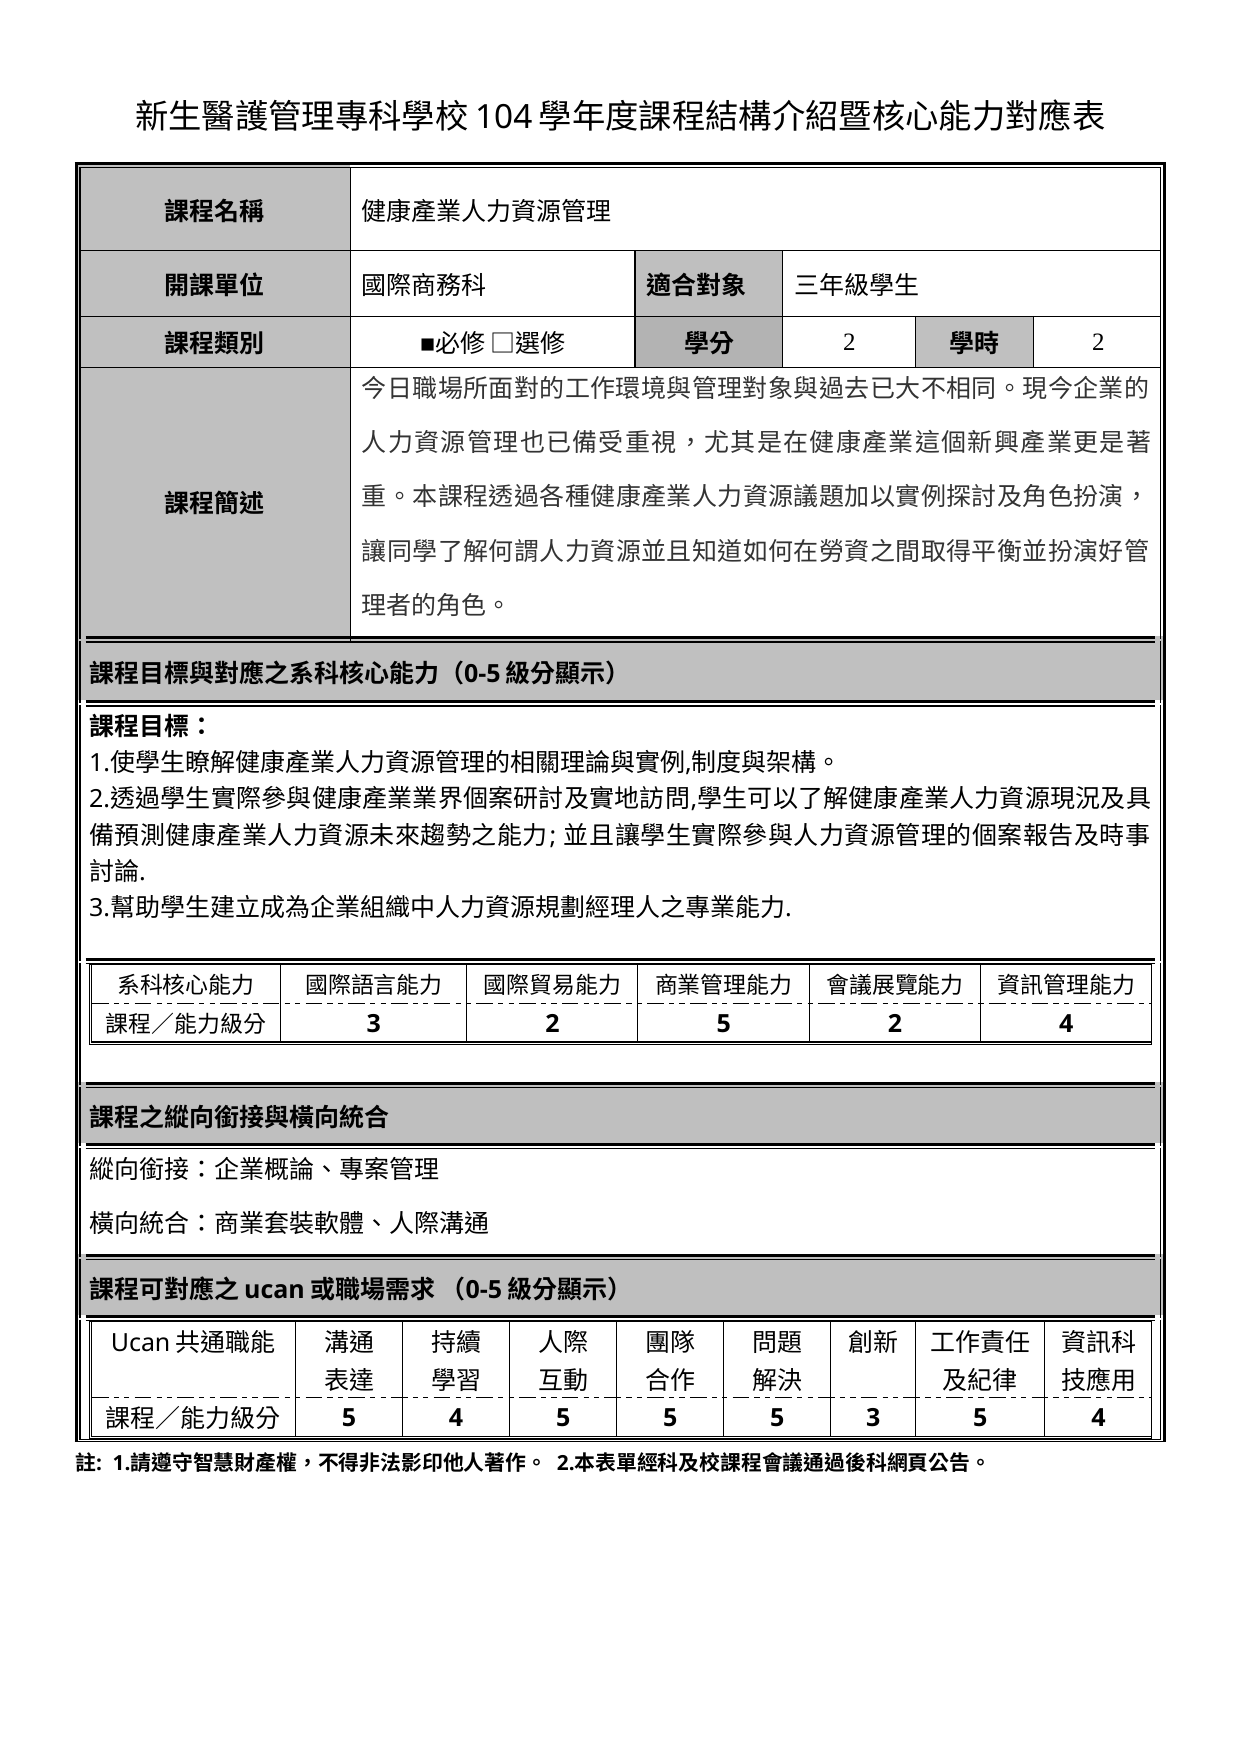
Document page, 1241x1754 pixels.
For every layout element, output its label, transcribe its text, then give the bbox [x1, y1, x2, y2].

table_cell 課程可對應之ucan或職場需求 （0-5級分顯示） [78, 1254, 1163, 1315]
table_cell 開課單位 [81, 251, 350, 316]
table_cell [78, 1315, 1163, 1439]
table_cell 2 [783, 317, 915, 367]
table_cell 學時 [916, 317, 1033, 367]
table_cell 適合對象 [636, 251, 782, 316]
table_header 健康產業人力資源管理 [351, 168, 1160, 250]
table_header 課程名稱 [81, 168, 350, 250]
table_cell 課程類別 [81, 317, 350, 367]
table_cell 今日職場所面對的工作環境與管理對象與過去已大不相同。現今企業的人力資源管理也已備受重視，尤其是在健康產業這個新興產業更是著重。本課程透過各種健康產業人力資源議題加以實例探討及角色扮演，讓同學了解何謂人力資源並且知道如何在勞資之間取得平衡並扮演好管理者的角色。 [351, 368, 1160, 636]
table_cell 學分 [636, 317, 782, 367]
table_cell 課程目標： 1.使學生瞭解健康產業人力資源管理的相關理論與實例,制度與架構。 2.透過學生實際參與健康產業業界個案研討及實地訪問,學生可以了解健康產業人力資源現況及具備預測健康產業人力資源未來趨勢之能力; 並且讓學生實際參與人力資源管理的個案報告及時事討論. 3.幫助學生建立成為企業組織中人力資源規劃經理人之專業能力. [78, 700, 1163, 958]
table_cell ■必修 □選修 [351, 317, 634, 367]
table_cell 課程簡述 [81, 368, 350, 636]
text 註: 1.請遵守智慧財產權，不得非法影印他人著作。 2.本表單經科及校課程會議通過後科網頁公告。 [75, 1442, 1165, 1480]
table_cell 課程目標與對應之系科核心能力（0-5級分顯示） [78, 636, 1163, 700]
table_cell 國際商務科 [351, 251, 634, 316]
table_cell 2 [1034, 317, 1160, 367]
table_cell 縱向銜接：企業概論、專案管理 橫向統合：商業套裝軟體、人際溝通 [78, 1143, 1163, 1254]
table_cell 課程之縱向銜接與橫向統合 [78, 1082, 1163, 1143]
text 新生醫護管理專科學校104學年度課程結構介紹暨核心能力對應表 [75, 89, 1165, 138]
table_cell [78, 958, 1163, 1082]
table_cell 三年級學生 [783, 251, 1160, 316]
